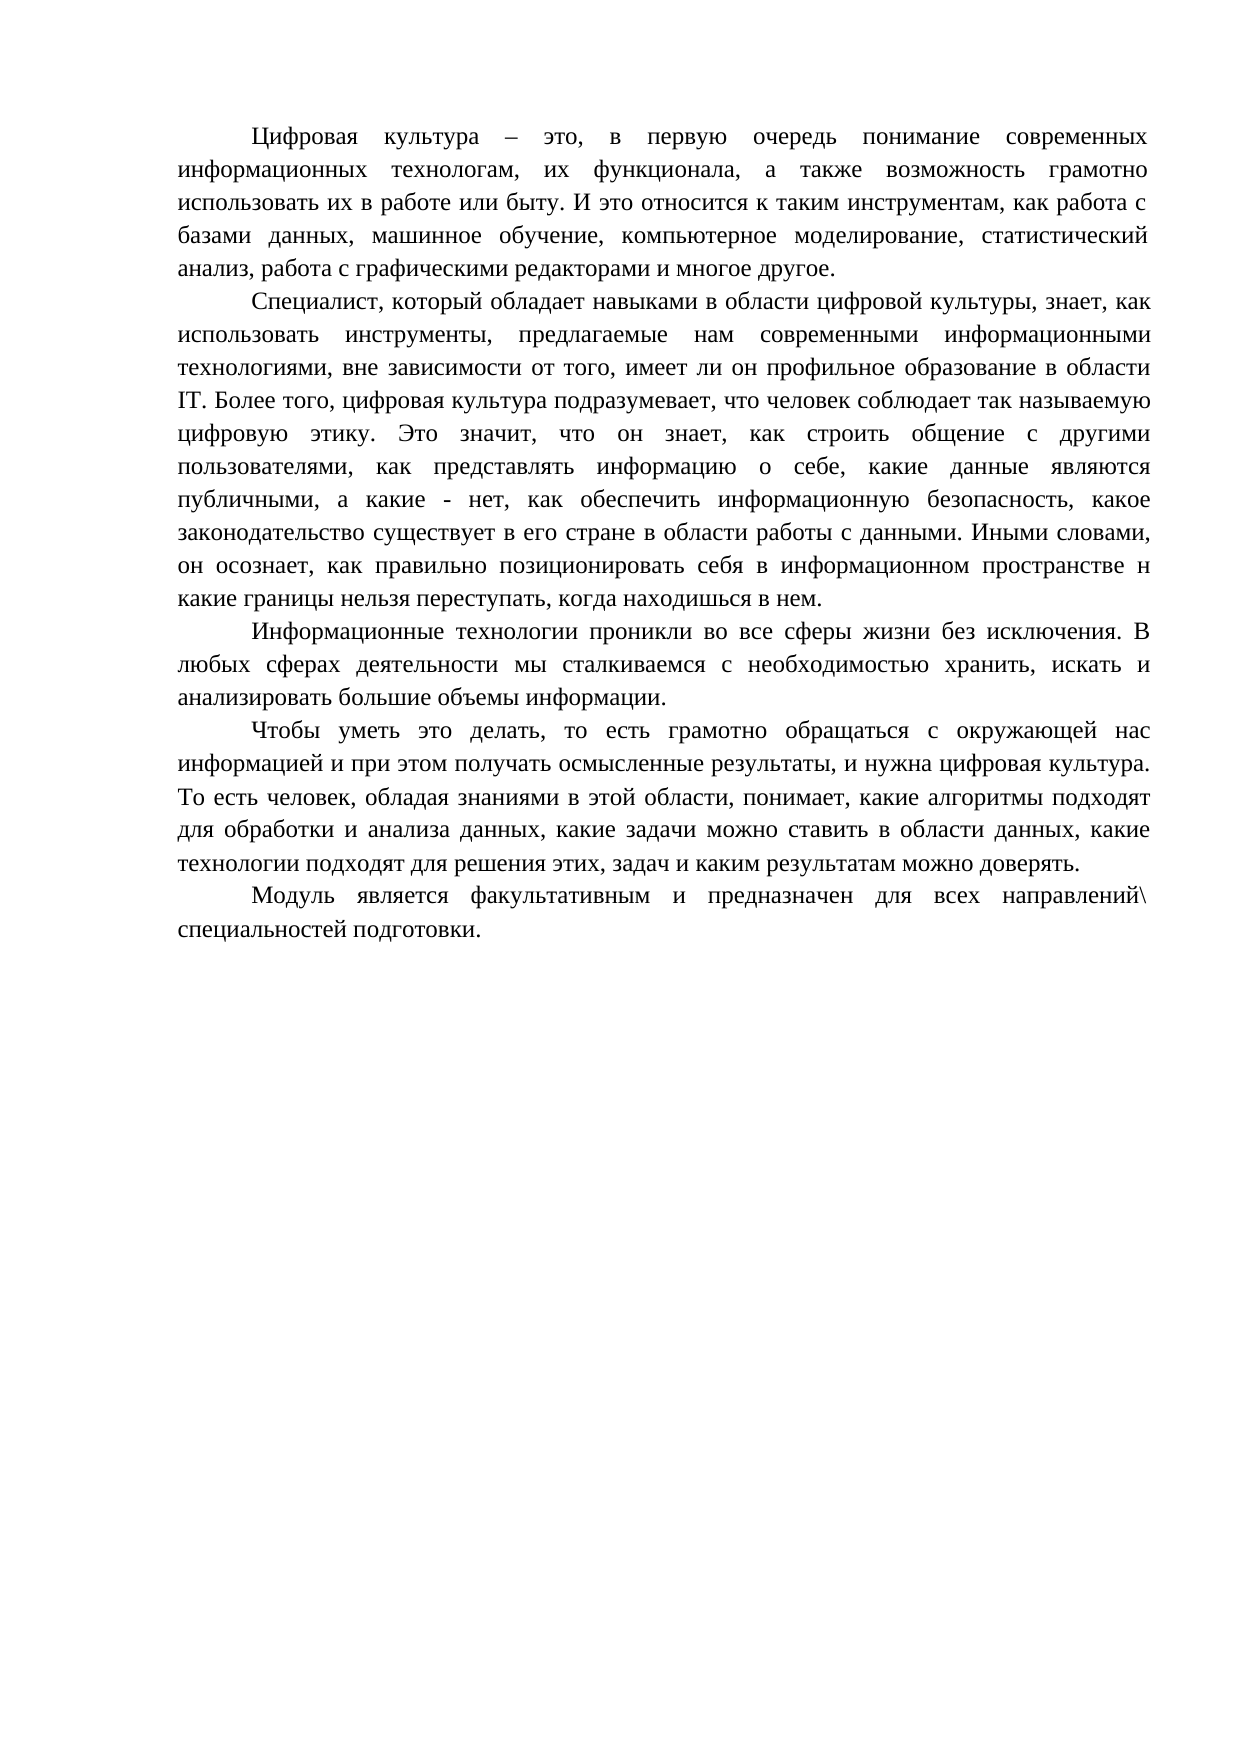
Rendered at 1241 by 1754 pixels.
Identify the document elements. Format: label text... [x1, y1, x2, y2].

text Информационные технологии проникли во все сферы жизни без исключения. В любых сферах деятельности мы сталкиваемся с необходимостью хранить, искать и анализировать большие объемы информации. [177, 616, 1152, 711]
text Модуль является факультативным и предназначен для всех направлений\специальностей подготовки. [177, 881, 1147, 942]
text Специалист, который обладает навыками в области цифровой культуры, знает, как использовать инструменты, предлагаемые нам современными информационными технологиями, вне зависимости от того, имеет ли он профильное образование в области IT. Более того, цифровая культура подразумевает, что человек соблюдает так называемую цифровую этику. Это значит, что он знает, как строить общение с другими пользователями, как представлять информацию о себе, какие данные являются публичными, а какие - нет, как обеспечить информационную безопасность, какое законодательство существует в его стране в области работы с данными. Иными словами, он осознает, как правильно позиционировать себя в информационном пространстве н какие границы нельзя переступать, когда находишься в нем. [177, 286, 1152, 612]
text Цифровая культура – это, в первую очередь понимание современных информационных технологам, их функционала, а также возможность грамотно использовать их в работе или быту. И это относится к таким инструментам, как работа с базами данных, машинное обучение, компьютерное моделирование, статистический анализ, работа с графическими редакторами и многое другое. [177, 121, 1149, 282]
text Чтобы уметь это делать, то есть грамотно обращаться с окружающей нас информацией и при этом получать осмысленные результаты, и нужна цифровая культура. То есть человек, обладая знаниями в этой области, понимает, какие алгоритмы подходят для обработки и анализа данных, какие задачи можно ставить в области данных, какие технологии подходят для решения этих, задач и каким результатам можно доверять. [177, 716, 1152, 876]
